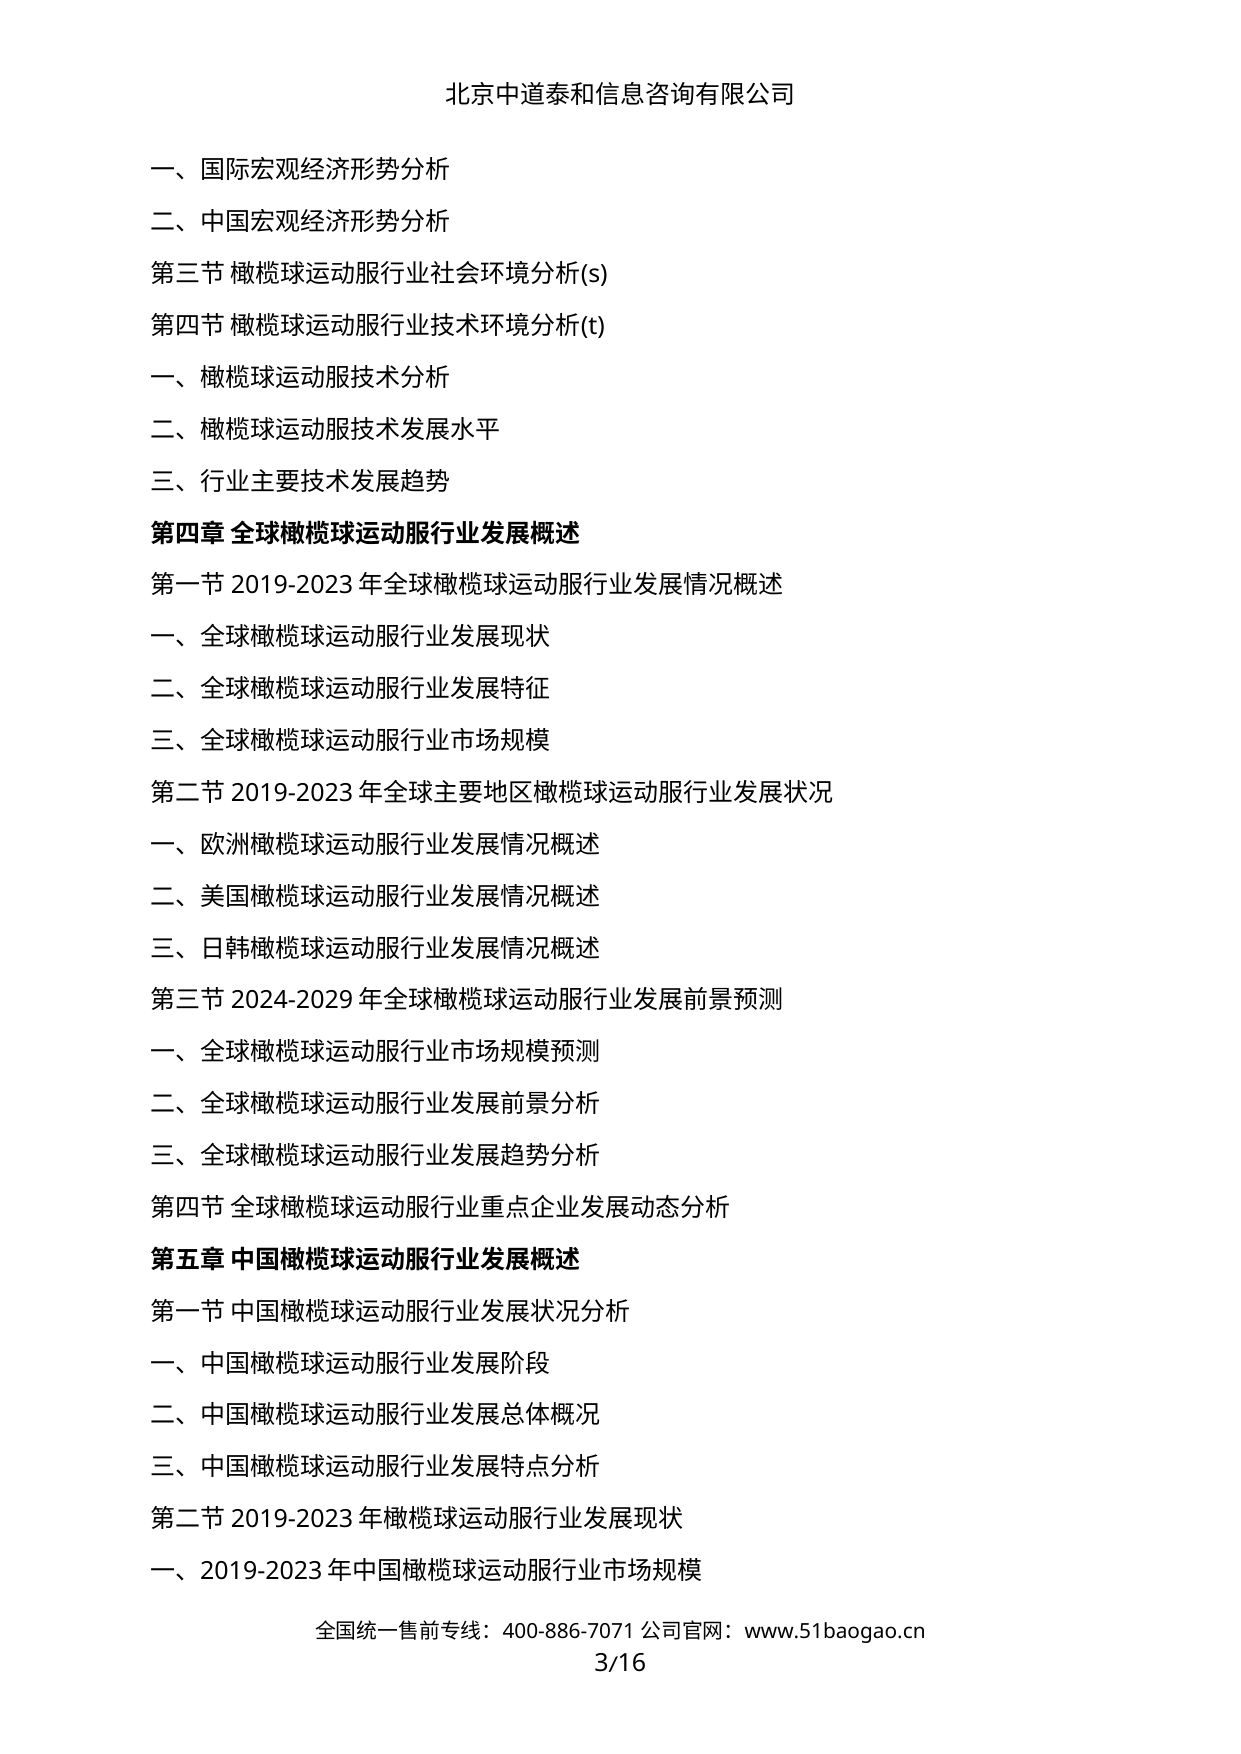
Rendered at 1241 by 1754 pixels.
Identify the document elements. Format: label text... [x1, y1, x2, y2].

text 三、全球橄榄球运动服行业发展趋势分析 [150, 1136, 1090, 1172]
text 一、橄榄球运动服技术分析 [150, 357, 1090, 394]
text 一、欧洲橄榄球运动服行业发展情况概述 [150, 824, 1090, 861]
text 二、中国橄榄球运动服行业发展总体概况 [150, 1395, 1090, 1431]
text 三、行业主要技术发展趋势 [150, 461, 1090, 497]
text 第五章 中国橄榄球运动服行业发展概述 [150, 1239, 1090, 1276]
text 第三节 2024-2029年全球橄榄球运动服行业发展前景预测 [150, 980, 1090, 1016]
text 三、全球橄榄球运动服行业市场规模 [150, 721, 1090, 757]
text 第二节 2019-2023年橄榄球运动服行业发展现状 [150, 1499, 1090, 1535]
text 第四节 橄榄球运动服行业技术环境分析(t) [150, 306, 1090, 342]
text 第二节 2019-2023年全球主要地区橄榄球运动服行业发展状况 [150, 772, 1090, 809]
text 二、全球橄榄球运动服行业发展特征 [150, 669, 1090, 705]
text 二、橄榄球运动服技术发展水平 [150, 409, 1090, 446]
text 一、国际宏观经济形势分析 [150, 150, 1090, 186]
text 二、全球橄榄球运动服行业发展前景分析 [150, 1084, 1090, 1120]
text 第一节 2019-2023年全球橄榄球运动服行业发展情况概述 [150, 565, 1090, 601]
text 一、全球橄榄球运动服行业发展现状 [150, 617, 1090, 653]
text 第四章 全球橄榄球运动服行业发展概述 [150, 513, 1090, 549]
text 三、日韩橄榄球运动服行业发展情况概述 [150, 928, 1090, 964]
text 第三节 橄榄球运动服行业社会环境分析(s) [150, 254, 1090, 290]
text 一、2019-2023年中国橄榄球运动服行业市场规模 [150, 1551, 1090, 1587]
text 第一节 中国橄榄球运动服行业发展状况分析 [150, 1291, 1090, 1327]
text 一、全球橄榄球运动服行业市场规模预测 [150, 1032, 1090, 1068]
text 二、美国橄榄球运动服行业发展情况概述 [150, 876, 1090, 912]
text 第四节 全球橄榄球运动服行业重点企业发展动态分析 [150, 1187, 1090, 1224]
text 二、中国宏观经济形势分析 [150, 202, 1090, 238]
text 一、中国橄榄球运动服行业发展阶段 [150, 1343, 1090, 1379]
text 三、中国橄榄球运动服行业发展特点分析 [150, 1447, 1090, 1483]
